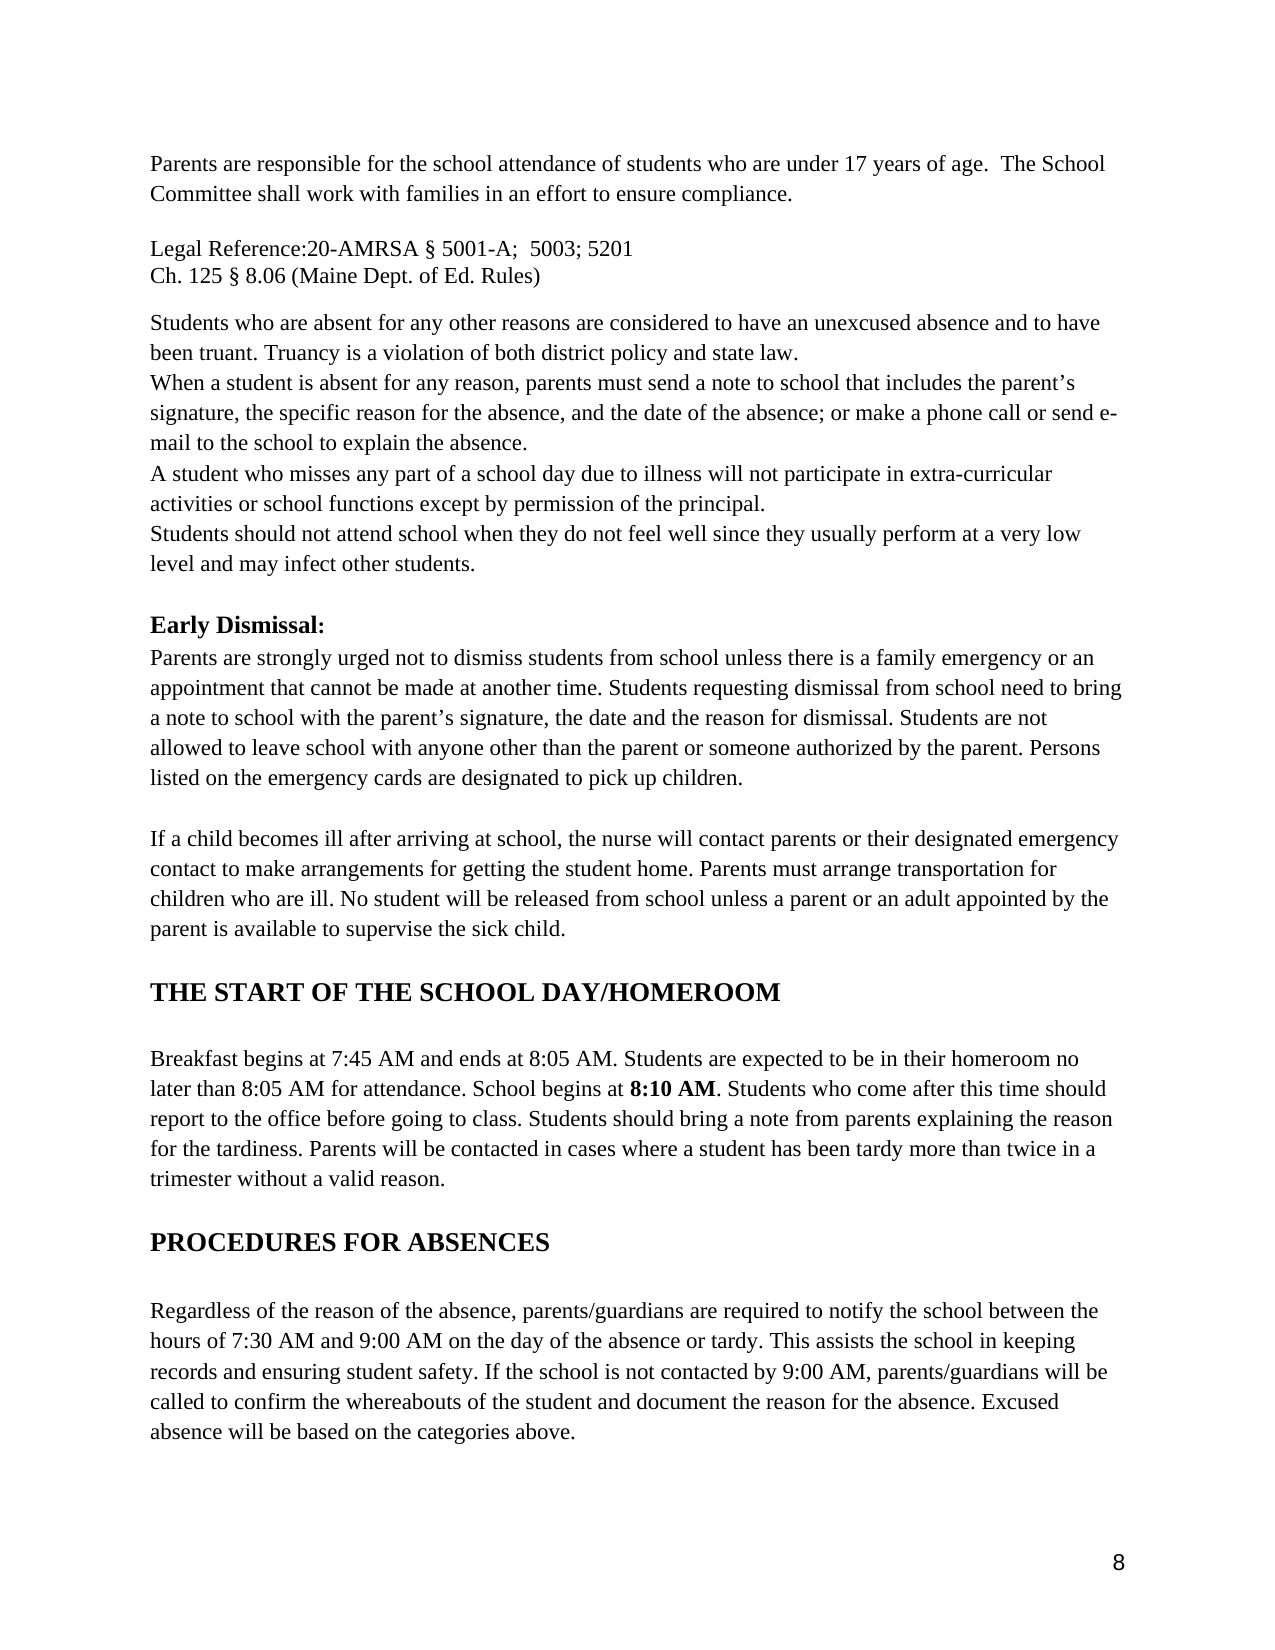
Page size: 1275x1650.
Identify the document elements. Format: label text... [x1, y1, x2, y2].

text Regardless of the reason of the absence, parents/guardians are required to notify the school between the hours of 7:30 AM and 9:00 AM on the day of the absence or tardy. This assists the school in keeping records and ensuring student safety. If the school is not contacted by 9:00 AM, parents/guardians will be called to confirm the whereabouts of the student and document the reason for the absence. Excused absence will be based on the categories above. [150, 1297, 1125, 1444]
text THE START OF THE SCHOOL DAY/HOMEROOM [150, 976, 1125, 1007]
text Students who are absent for any other reasons are considered to have an unexcused absence and to have been truant. Truancy is a violation of both district policy and state law. [150, 308, 1125, 365]
text Parents are responsible for the school attendance of students who are under 17 years of age. The School Committee shall work with families in an effort to ensure compliance. [150, 150, 1125, 207]
text If a child becomes ill after arriving at school, the nurse will contact parents or their designated emergency contact to make arrangements for getting the student home. Parents must arrange transportation for children who are ill. No student will be released from school unless a parent or an adult appointed by the parent is available to supervise the sick child. [150, 825, 1125, 942]
text Breakfast begins at 7:45 AM and ends at 8:05 AM. Students are expected to be in their homeroom no later than 8:05 AM for attendance. School begins at 8:10 AM. Students who come after this time should report to the office before going to class. Students should bring a note from parents explaining the reason for the tardiness. Parents will be contacted in cases where a student has been tardy more than twice in a trimester without a valid reason. [150, 1045, 1125, 1192]
text Students should not attend school when they do not feel well since they usually perform at a very low level and may infect other students. [150, 520, 1125, 577]
text Legal Reference:20-AMRSA § 5001-A; 5003; 5201 Ch. 125 § 8.06 (Maine Dept. of Ed. Rules) [150, 235, 1125, 288]
text A student who misses any part of a school day due to illness will not participate in extra-curricular activities or school functions except by permission of the principal. [150, 459, 1125, 516]
text PROCEDURES FOR ABSENCES [150, 1226, 1125, 1257]
text When a student is absent for any reason, parents must send a note to school that includes the parent’s signature, the specific reason for the absence, and the date of the absence; or make a phone call or send e-mail to the school to explain the absence. [150, 369, 1125, 456]
text Early Dismissal: [150, 611, 1125, 639]
text Parents are strongly urged not to dismiss students from school unless there is a family emergency or an appointment that cannot be made at another time. Students requesting dismissal from school need to bring a note to school with the parent’s signature, the date and the reason for dismissal. Students are not allowed to leave school with anyone other than the parent or someone authorized by the parent. Persons listed on the emergency cards are designated to pick up children. [150, 644, 1125, 791]
